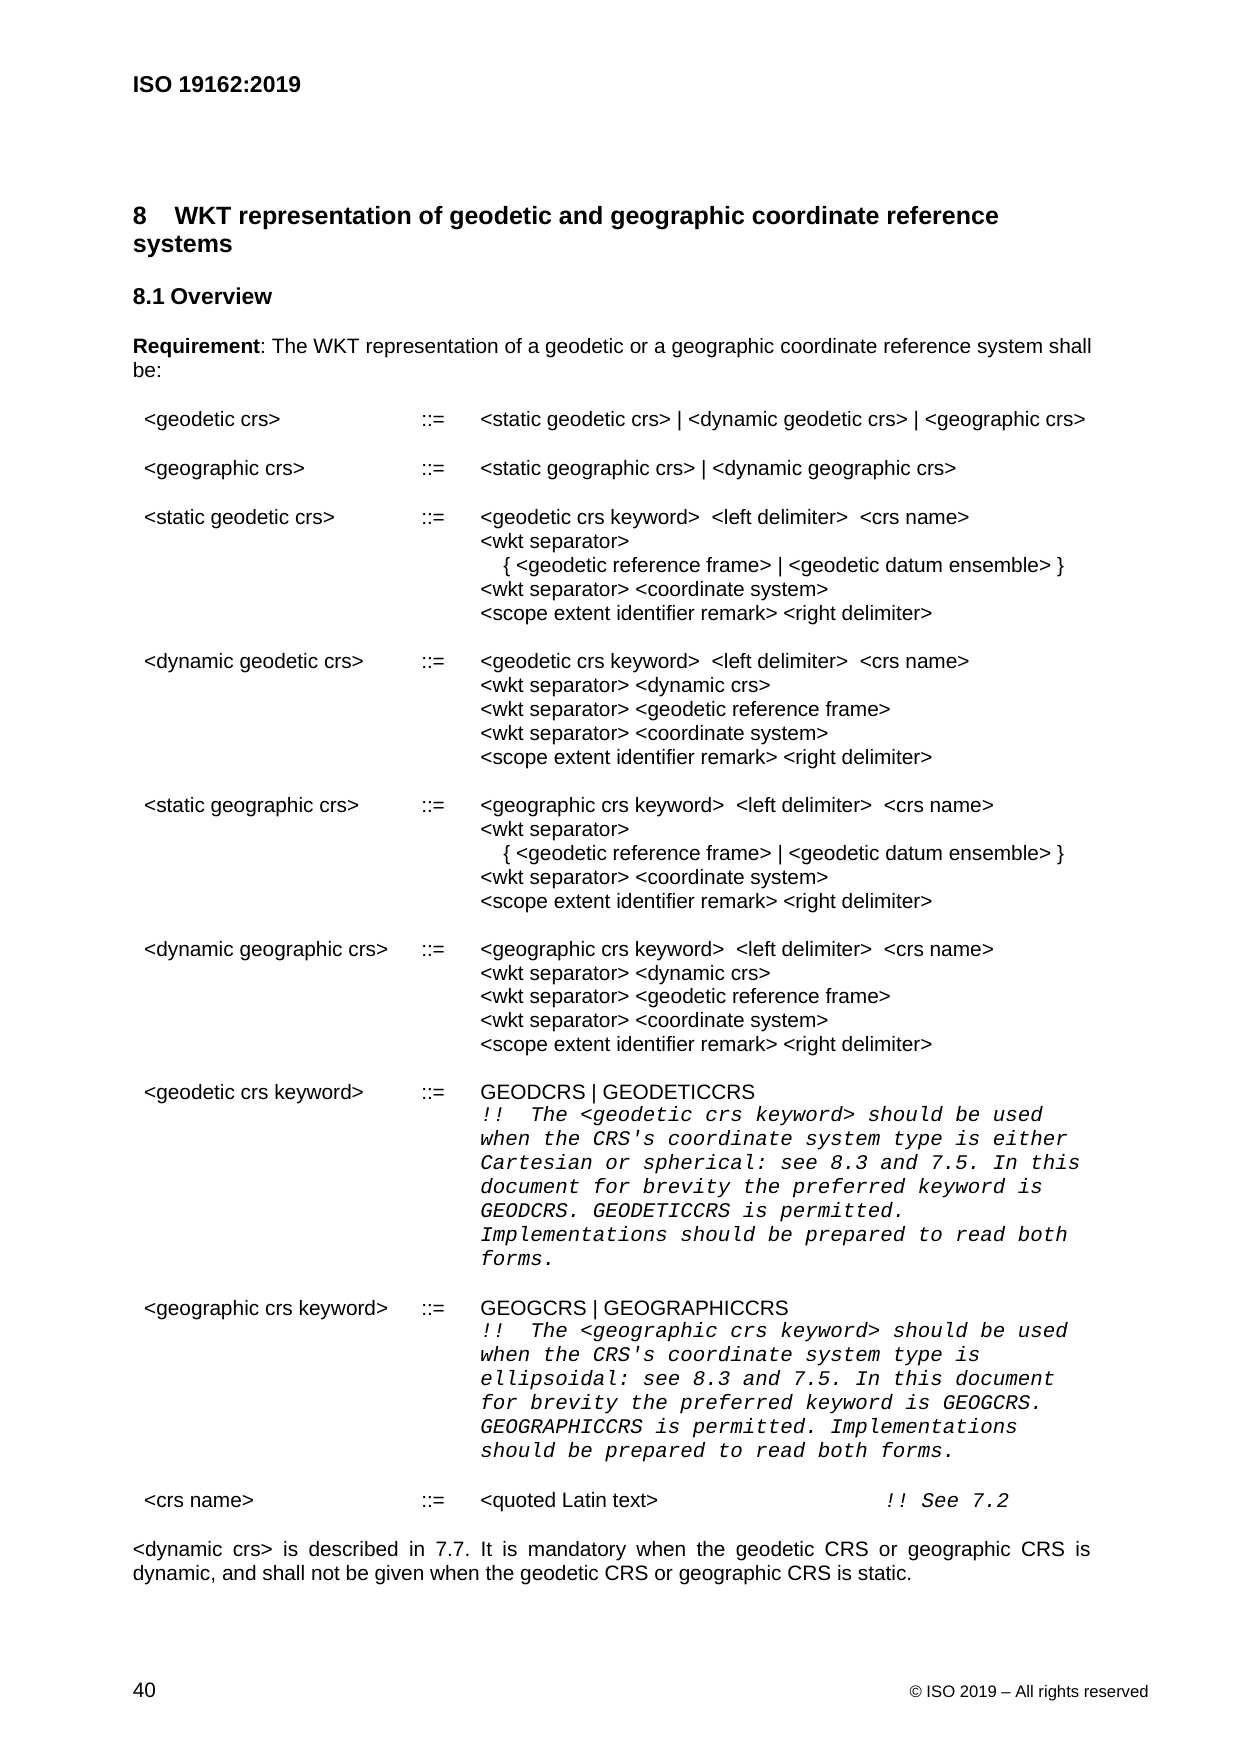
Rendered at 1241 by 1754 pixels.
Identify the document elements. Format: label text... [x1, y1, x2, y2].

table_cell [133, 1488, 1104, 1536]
subtitle WKT representation of geodetic and geographic coordinate reference systems [133, 202, 1093, 258]
text <dynamic crs> is described in 7.7. It is mandatory when the geodetic CRS or geographic CRS is dynamic, and shall not be given when the geodetic CRS or geographic CRS is static. [133, 1536, 1093, 1584]
subtitle Overview [133, 283, 1093, 309]
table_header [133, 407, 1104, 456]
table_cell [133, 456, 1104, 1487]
text Requirement: The WKT representation of a geodetic or a geographic coordinate reference system shall be: [133, 334, 1093, 382]
